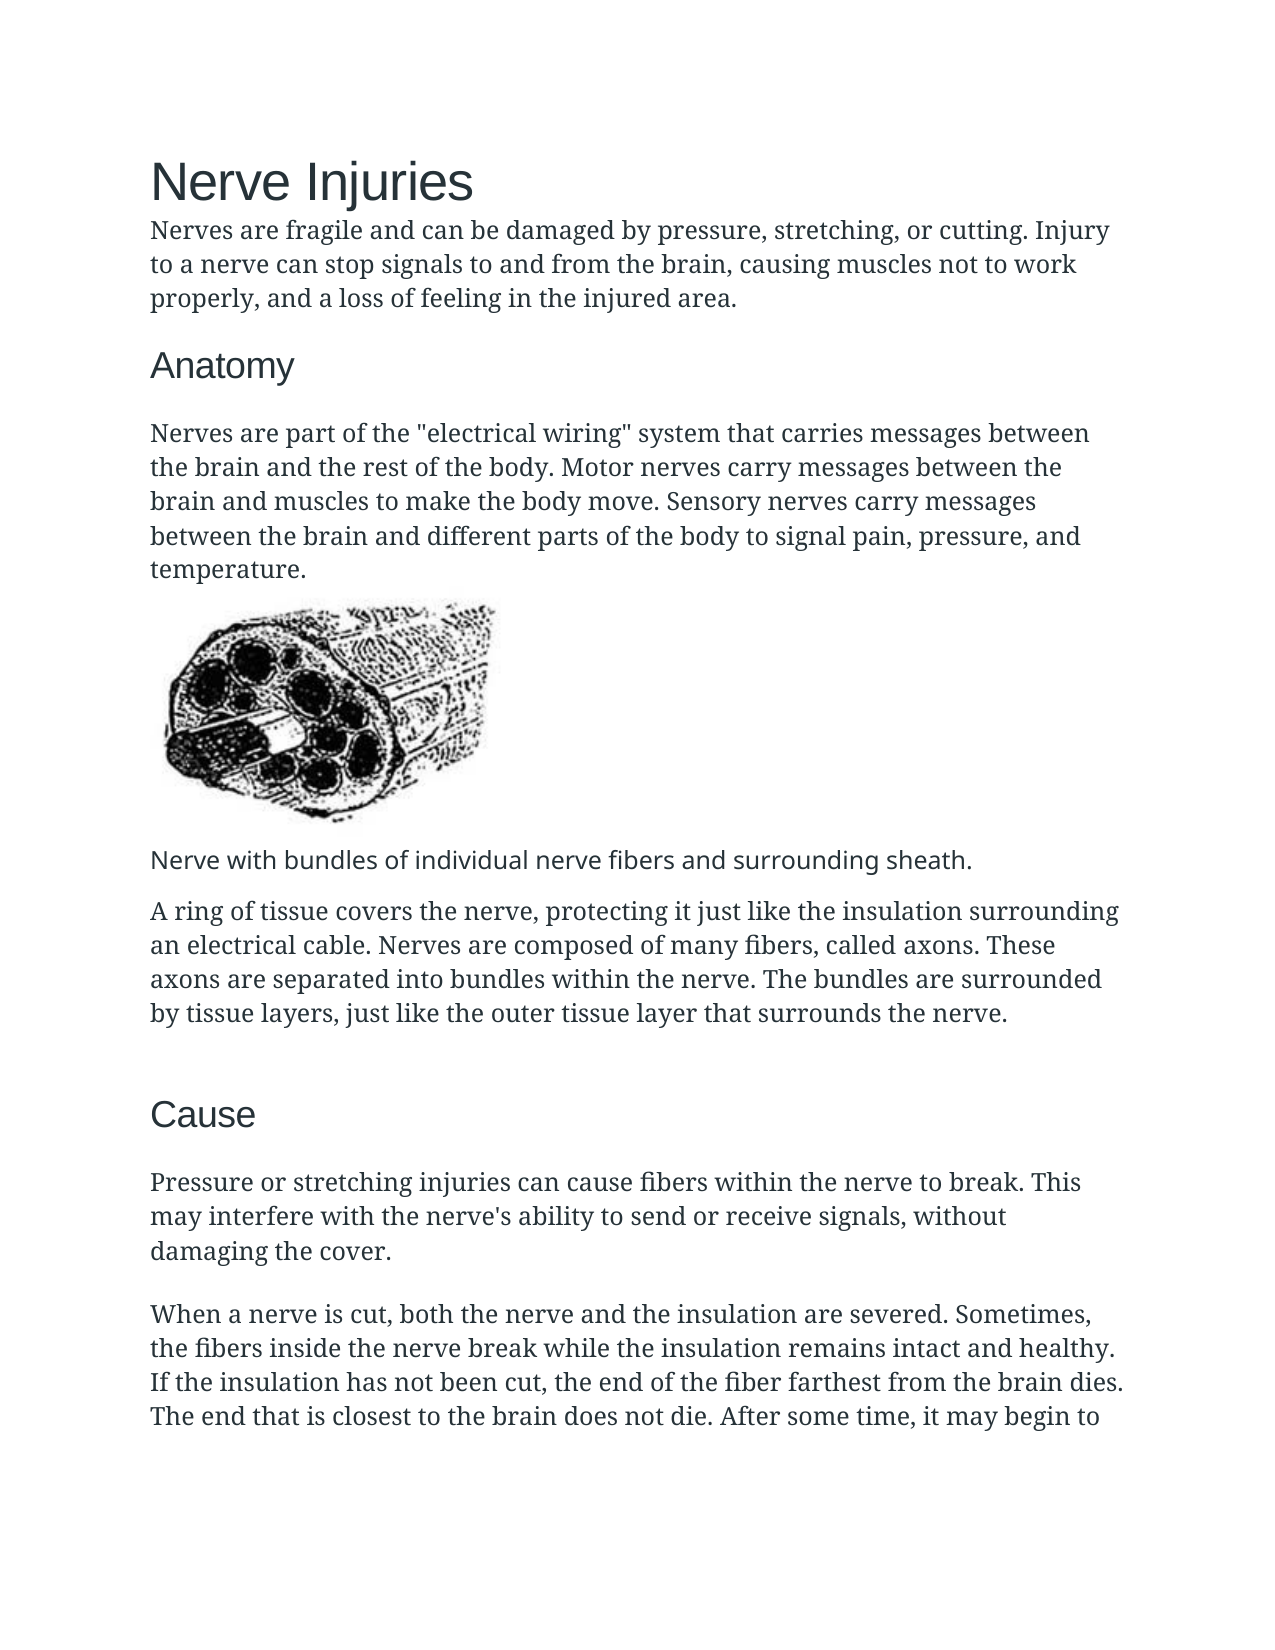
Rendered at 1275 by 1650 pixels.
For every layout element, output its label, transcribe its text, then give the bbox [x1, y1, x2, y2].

picture [150, 586, 510, 843]
text Nerve with bundles of individual nerve fibers and surrounding sheath. [150, 842, 1125, 877]
text Nerves are part of the "electrical wiring" system that carries messages between the brain and the rest of the body. Motor nerves carry messages between the brain and muscles to make the body move. Sensory nerves carry messages between the brain and different parts of the body to signal pain, pressure, and temperature. [150, 416, 1125, 586]
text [150, 1296, 1125, 1433]
text Pressure or stretching injuries can cause fibers within the nerve to break. This may interfere with the nerve's ability to send or receive signals, without damaging the cover. [150, 1165, 1125, 1267]
text A ring of tissue covers the nerve, protecting it just like the insulation surrounding an electrical cable. Nerves are composed of many fibers, called axons. These axons are separated into bundles within the nerve. The bundles are surrounded by tissue layers, just like the outer tissue layer that surrounds the nerve. [150, 893, 1125, 1029]
text Anatomy [150, 344, 1125, 387]
text Cause [150, 1093, 1125, 1136]
text Nerve Injuries [150, 150, 1125, 212]
text Nerves are fragile and can be damaged by pressure, stretching, or cutting. Injury to a nerve can stop signals to and from the brain, causing muscles not to work properly, and a loss of feeling in the injured area. [150, 212, 1125, 314]
